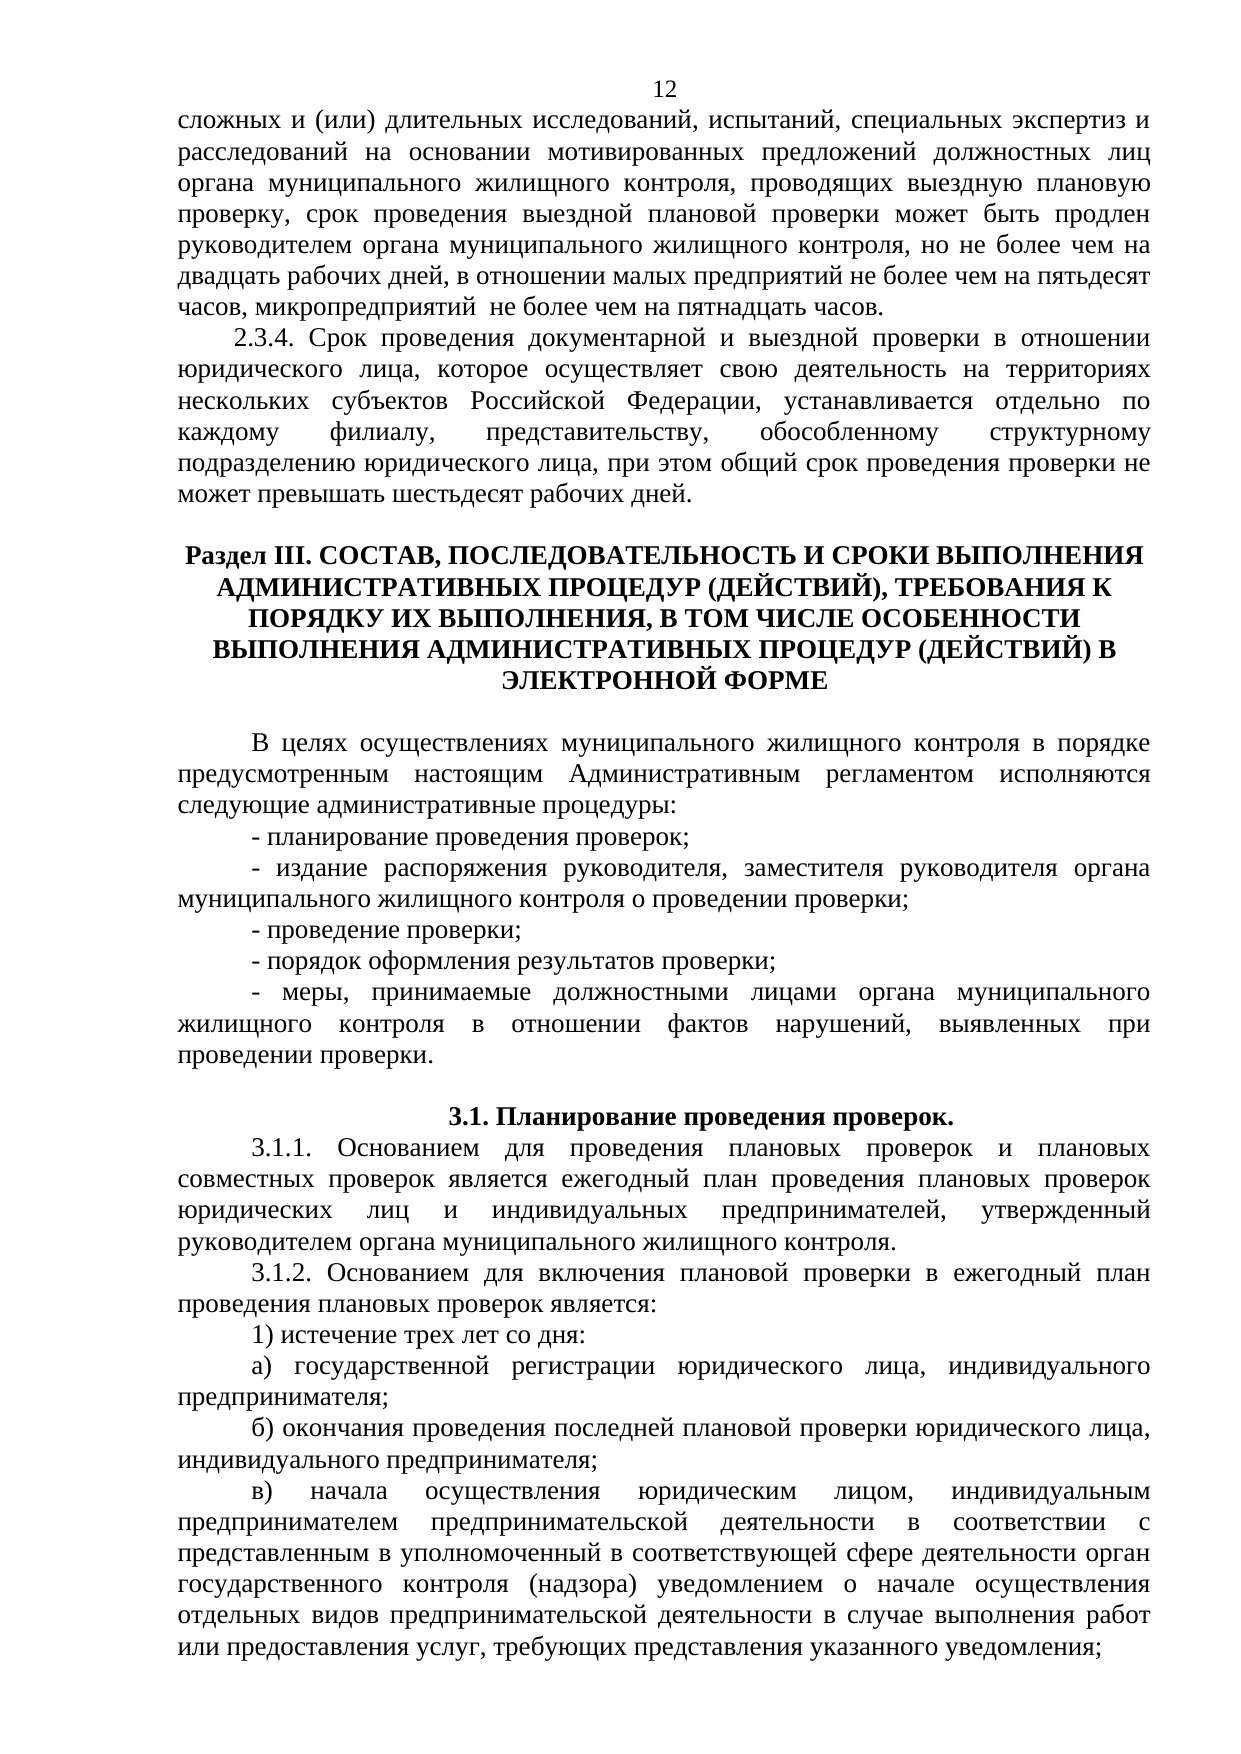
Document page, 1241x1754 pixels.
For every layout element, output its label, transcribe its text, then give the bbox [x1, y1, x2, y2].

text - порядок оформления результатов проверки; [177, 944, 1152, 976]
text б) окончания проведения последней плановой проверки юридического лица, индивидуального предпринимателя; [177, 1412, 1152, 1474]
text - меры, принимаемые должностными лицами органа муниципального жилищного контроля в отношении фактов нарушений, выявленных при проведении проверки. [177, 976, 1152, 1069]
text 1) истечение трех лет со дня: [177, 1318, 1152, 1349]
text 3.1. Планирование проведения проверок. [177, 1100, 1152, 1131]
text - планирование проведения проверок; [177, 820, 1152, 851]
text в) начала осуществления юридическим лицом, индивидуальным предпринимателем предпринимательской деятельности в соответствии с представленным в уполномоченный в соответствующей сфере деятельности орган государственного контроля (надзора) уведомлением о начале осуществления отдельных видов предпринимательской деятельности в случае выполнения работ или предоставления услуг, требующих представления указанного уведомления; [177, 1474, 1152, 1661]
text - издание распоряжения руководителя, заместителя руководителя органа муниципального жилищного контроля о проведении проверки; [177, 851, 1152, 913]
text В целях осуществлениях муниципального жилищного контроля в порядке предусмотренным настоящим Административным регламентом исполняются следующие административные процедуры: [177, 726, 1152, 820]
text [177, 103, 1152, 321]
text 3.1.2. Основанием для включения плановой проверки в ежегодный план проведения плановых проверок является: [177, 1256, 1152, 1318]
text 2.3.4. Срок проведения документарной и выездной проверки в отношении юридического лица, которое осуществляет свою деятельность на территориях нескольких субъектов Российской Федерации, устанавливается отдельно по каждому филиалу, представительству, обособленному структурному подразделению юридического лица, при этом общий срок проведения проверки не может превышать шестьдесят рабочих дней. [177, 321, 1152, 508]
text - проведение проверки; [177, 913, 1152, 944]
text а) государственной регистрации юридического лица, индивидуального предпринимателя; [177, 1349, 1152, 1412]
text 3.1.1. Основанием для проведения плановых проверок и плановых совместных проверок является ежегодный план проведения плановых проверок юридических лиц и индивидуальных предпринимателей, утвержденный руководителем органа муниципального жилищного контроля. [177, 1131, 1152, 1256]
title Раздел III. СОСТАВ, ПОСЛЕДОВАТЕЛЬНОСТЬ И СРОКИ ВЫПОЛНЕНИЯ АДМИНИСТРАТИВНЫХ ПРОЦЕДУР (ДЕЙСТВИЙ), ТРЕБОВАНИЯ К ПОРЯДКУ ИХ ВЫПОЛНЕНИЯ, В ТОМ ЧИСЛЕ ОСОБЕННОСТИ ВЫПОЛНЕНИЯ АДМИНИСТРАТИВНЫХ ПРОЦЕДУР (ДЕЙСТВИЙ) В ЭЛЕКТРОННОЙ ФОРМЕ [177, 539, 1152, 695]
